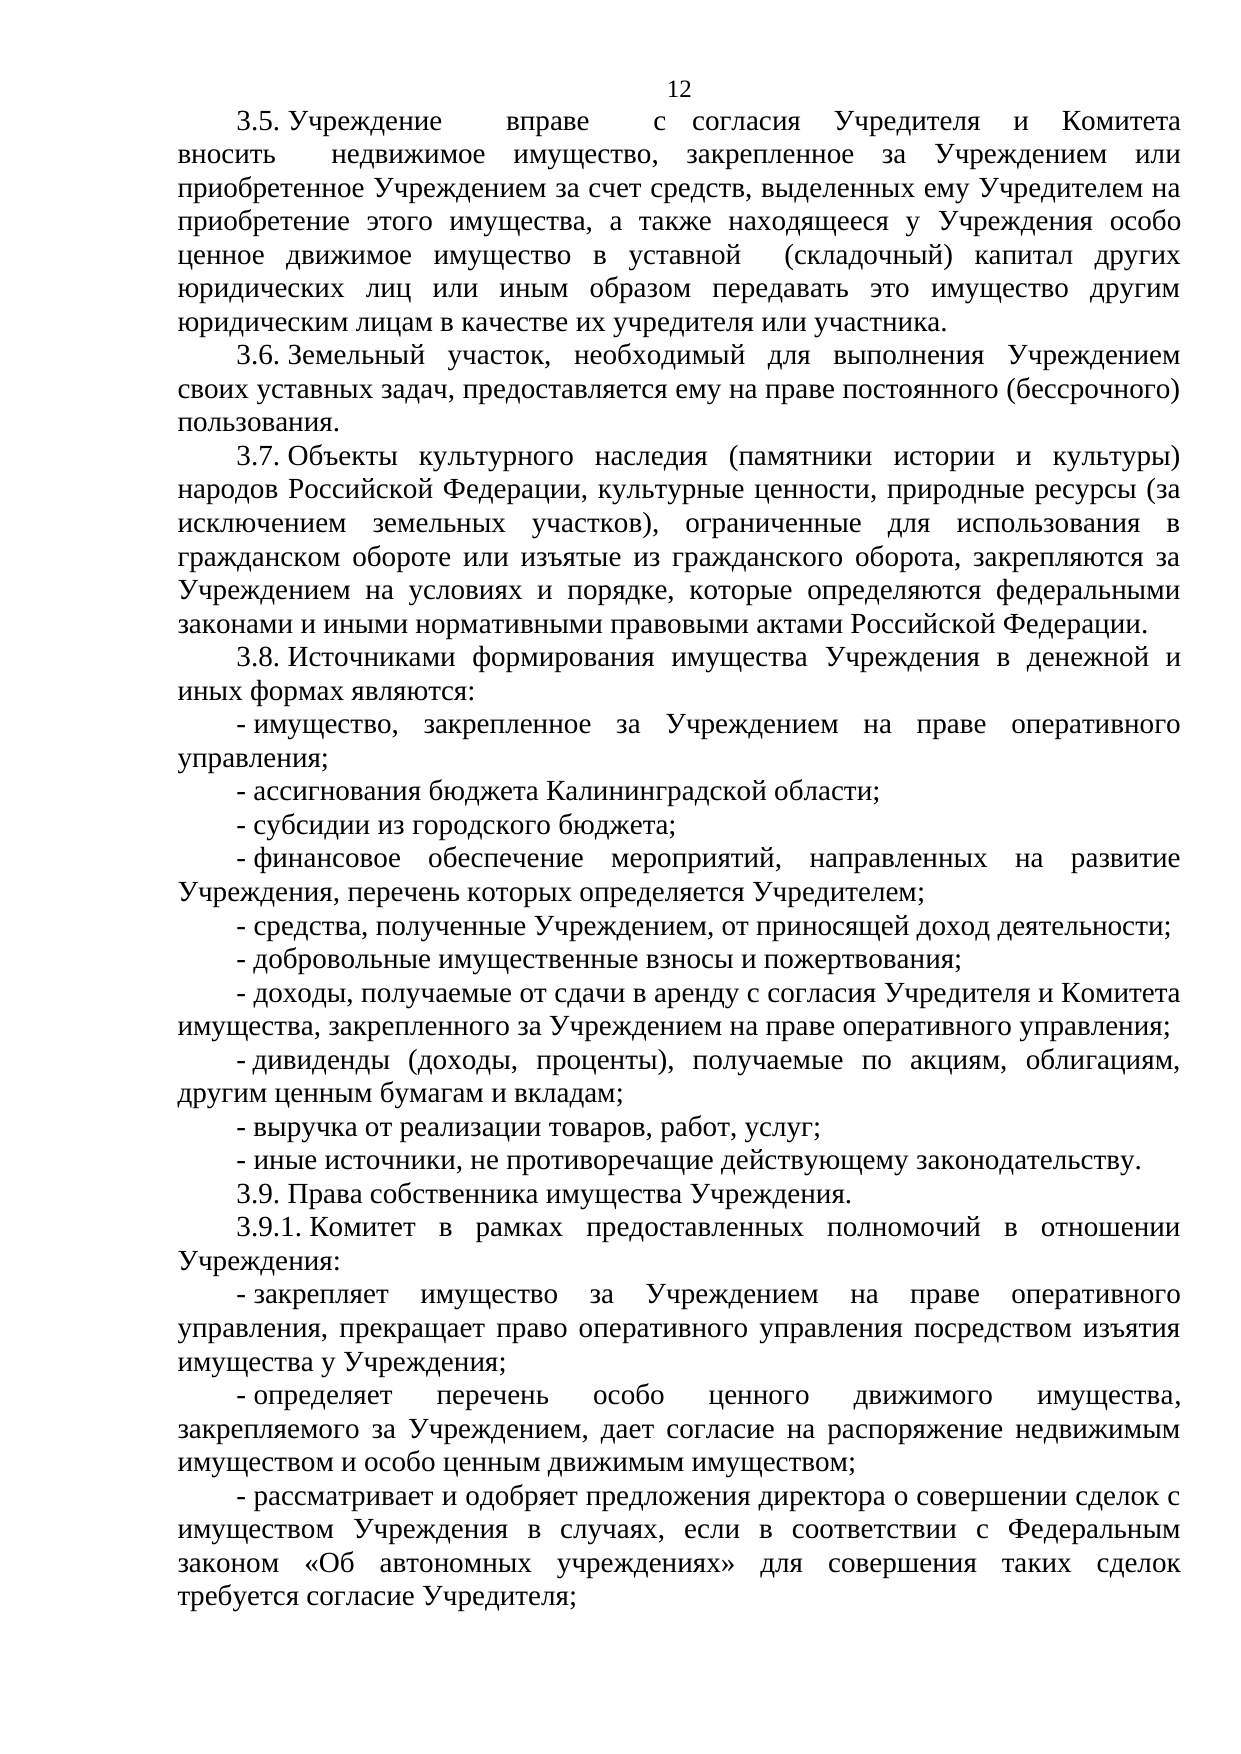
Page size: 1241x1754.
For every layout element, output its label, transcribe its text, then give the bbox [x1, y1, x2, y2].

text - добровольные имущественные взносы и пожертвования; [177, 941, 1181, 975]
text - доходы, получаемые от сдачи в аренду с согласия Учредителя и Комитета имущества, закрепленного за Учреждением на праве оперативного управления; [177, 975, 1181, 1042]
text 3.7. Объекты культурного наследия (памятники истории и культуры) народов Российской Федерации, культурные ценности, природные ресурсы (за исключением земельных участков), ограниченные для использования в гражданском обороте или изъятые из гражданского оборота, закрепляются за Учреждением на условиях и порядке, которые определяются федеральными законами и иными нормативными правовыми актами Российской Федерации. [177, 438, 1181, 639]
text - определяет перечень особо ценного движимого имущества, закрепляемого за Учреждением, дает согласие на распоряжение недвижимым имуществом и особо ценным движимым имуществом; [177, 1377, 1181, 1478]
text - финансовое обеспечение мероприятий, направленных на развитие Учреждения, перечень которых определяется Учредителем; [177, 841, 1181, 908]
text 3.9.1. Комитет в рамках предоставленных полномочий в отношении Учреждения: [177, 1209, 1181, 1277]
text - дивиденды (доходы, проценты), получаемые по акциям, облигациям, другим ценным бумагам и вкладам; [177, 1042, 1181, 1109]
text 3.9. Права собственника имущества Учреждения. [177, 1176, 1181, 1209]
text - средства, полученные Учреждением, от приносящей доход деятельности; [177, 908, 1181, 941]
text 3.5. Учреждение вправе с согласия Учредителя и Комитета вносить недвижимое имущество, закрепленное за Учреждением или приобретенное Учреждением за счет средств, выделенных ему Учредителем на приобретение этого имущества, а также находящееся у Учреждения особо ценное движимое имущество в уставной (складочный) капитал других юридических лиц или иным образом передавать это имущество другим юридическим лицам в качестве их учредителя или участника. [177, 103, 1181, 337]
text 3.8. Источниками формирования имущества Учреждения в денежной и иных формах являются: [177, 639, 1181, 706]
text - выручка от реализации товаров, работ, услуг; [177, 1109, 1181, 1142]
text - иные источники, не противоречащие действующему законодательству. [177, 1142, 1181, 1176]
text - имущество, закрепленное за Учреждением на праве оперативного управления; [177, 706, 1181, 773]
text - ассигнования бюджета Калининградской области; [177, 773, 1181, 807]
text - субсидии из городского бюджета; [177, 807, 1181, 841]
text - закрепляет имущество за Учреждением на праве оперативного управления, прекращает право оперативного управления посредством изъятия имущества у Учреждения; [177, 1277, 1181, 1377]
text - рассматривает и одобряет предложения директора о совершении сделок с имуществом Учреждения в случаях, если в соответствии с Федеральным законом «Об автономных учреждениях» для совершения таких сделок требуется согласие Учредителя; [177, 1478, 1181, 1612]
text 3.6. Земельный участок, необходимый для выполнения Учреждением своих уставных задач, предоставляется ему на праве постоянного (бессрочного) пользования. [177, 337, 1181, 438]
